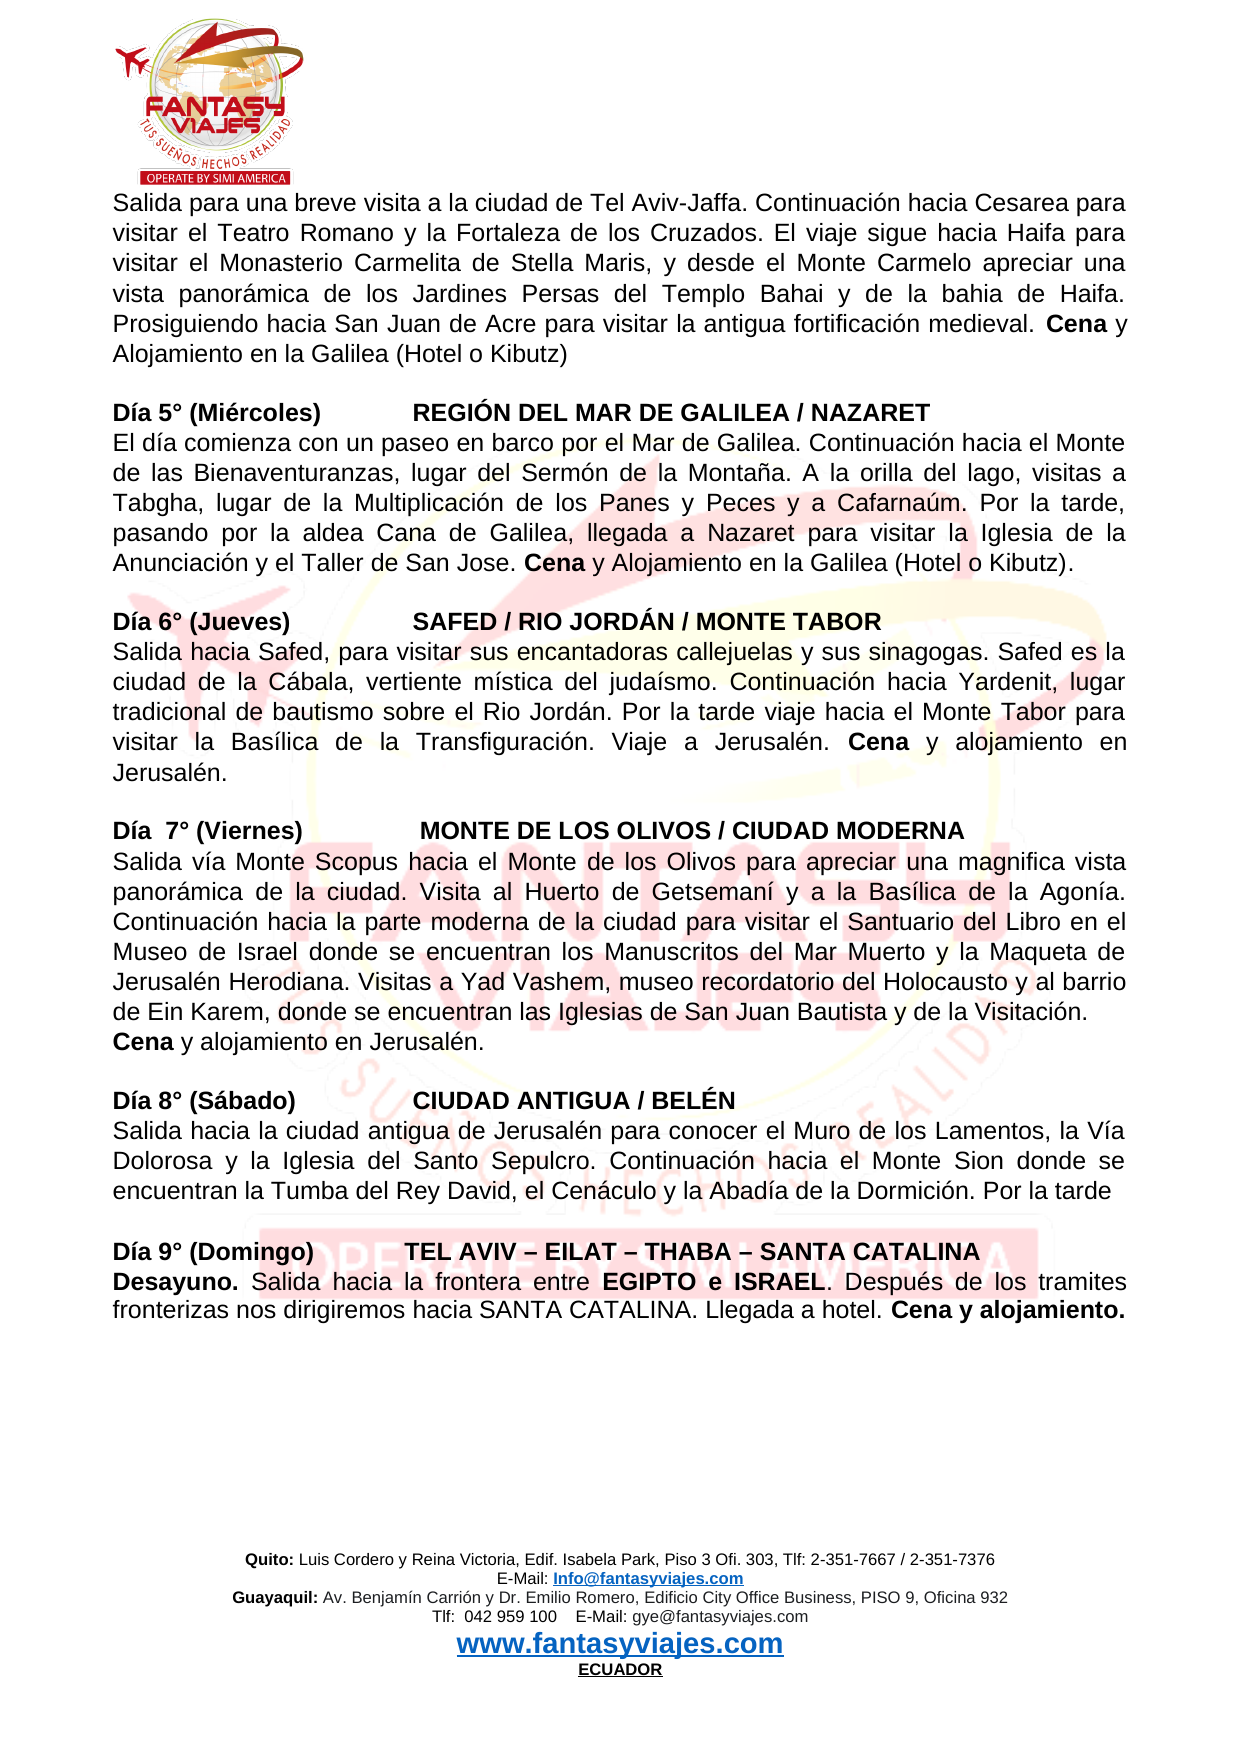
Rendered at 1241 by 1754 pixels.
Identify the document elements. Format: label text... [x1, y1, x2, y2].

text Salida hacia Safed, para visitar sus encantadoras callejuelas y sus sinagogas. Safed es la ciudad de la Cábala, vertiente mística del judaísmo. Continuación hacia Yardenit, lugar tradicional de bautismo sobre el Rio Jordán. Por la tarde viaje hacia el Monte Tabor para visitar la Basílica de la Transfiguración. Viaje a Jerusalén. Cena y alojamiento en Jerusalén. [112, 637, 1128, 786]
text Día 9° (Domingo) TEL AVIV – EILAT – THABA – SANTA CATALINA [112, 1236, 1128, 1265]
text Salida hacia la ciudad antigua de Jerusalén para conocer el Muro de los Lamentos, la Vía Dolorosa y la Iglesia del Santo Sepulcro. Continuación hacia el Monte Sion donde se encuentran la Tumba del Rey David, el Cenáculo y la Abadía de la Dormición. Por la tarde [112, 1116, 1128, 1205]
text Salida vía Monte Scopus hacia el Monte de los Olivos para apreciar una magnifica vista panorámica de la ciudad. Visita al Huerto de Getsemaní y a la Basílica de la Agonía. Continuación hacia la parte moderna de la ciudad para visitar el Santuario del Libro en el Museo de Israel donde se encuentran los Manuscritos del Mar Muerto y la Maqueta de Jerusalén Herodiana. Visitas a Yad Vashem, museo recordatorio del Holocausto y al barrio de Ein Karem, donde se encuentran las Iglesias de San Juan Bautista y de la Visitación. [112, 846, 1128, 1026]
text Día 6° (Jueves) Safed / Rio Jordán / Monte Tabor [112, 607, 1128, 636]
text Día 8° (Sábado) Ciudad Antigua / Belén [112, 1086, 1128, 1115]
text Día 7° (Viernes) Monte de los Olivos / Ciudad Moderna [112, 816, 1128, 845]
text Desayuno. Salida hacia la frontera entre EGIPTO e ISRAEL. Después de los tramites fronterizas nos dirigiremos hacia SANTA CATALINA. Llegada a hotel. Cena y alojamiento. [112, 1267, 1128, 1324]
text Cena y alojamiento en Jerusalén. [112, 1027, 1128, 1056]
text El día comienza con un paseo en barco por el Mar de Galilea. Continuación hacia el Monte de las Bienaventuranzas, lugar del Sermón de la Montaña. A la orilla del lago, visitas a Tabgha, lugar de la Multiplicación de los Panes y Peces y a Cafarnaúm. Por la tarde, pasando por la aldea Cana de Galilea, llegada a Nazaret para visitar la Iglesia de la Anunciación y el Taller de San Jose. Cena y Alojamiento en la Galilea (Hotel o Kibutz). [112, 428, 1128, 577]
picture [112, 14, 307, 189]
text Salida para una breve visita a la ciudad de Tel Aviv-Jaffa. Continuación hacia Cesarea para visitar el Teatro Romano y la Fortaleza de los Cruzados. El viaje sigue hacia Haifa para visitar el Monasterio Carmelita de Stella Maris, y desde el Monte Carmelo apreciar una vista panorámica de los Jardines Persas del Templo Bahai y de la bahia de Haifa. Prosiguiendo hacia San Juan de Acre para visitar la antigua fortificación medieval. Cena y Alojamiento en la Galilea (Hotel o Kibutz) [112, 188, 1128, 367]
text Día 5° (Miércoles) Región del Mar de Galilea / Nazaret [112, 398, 1128, 426]
